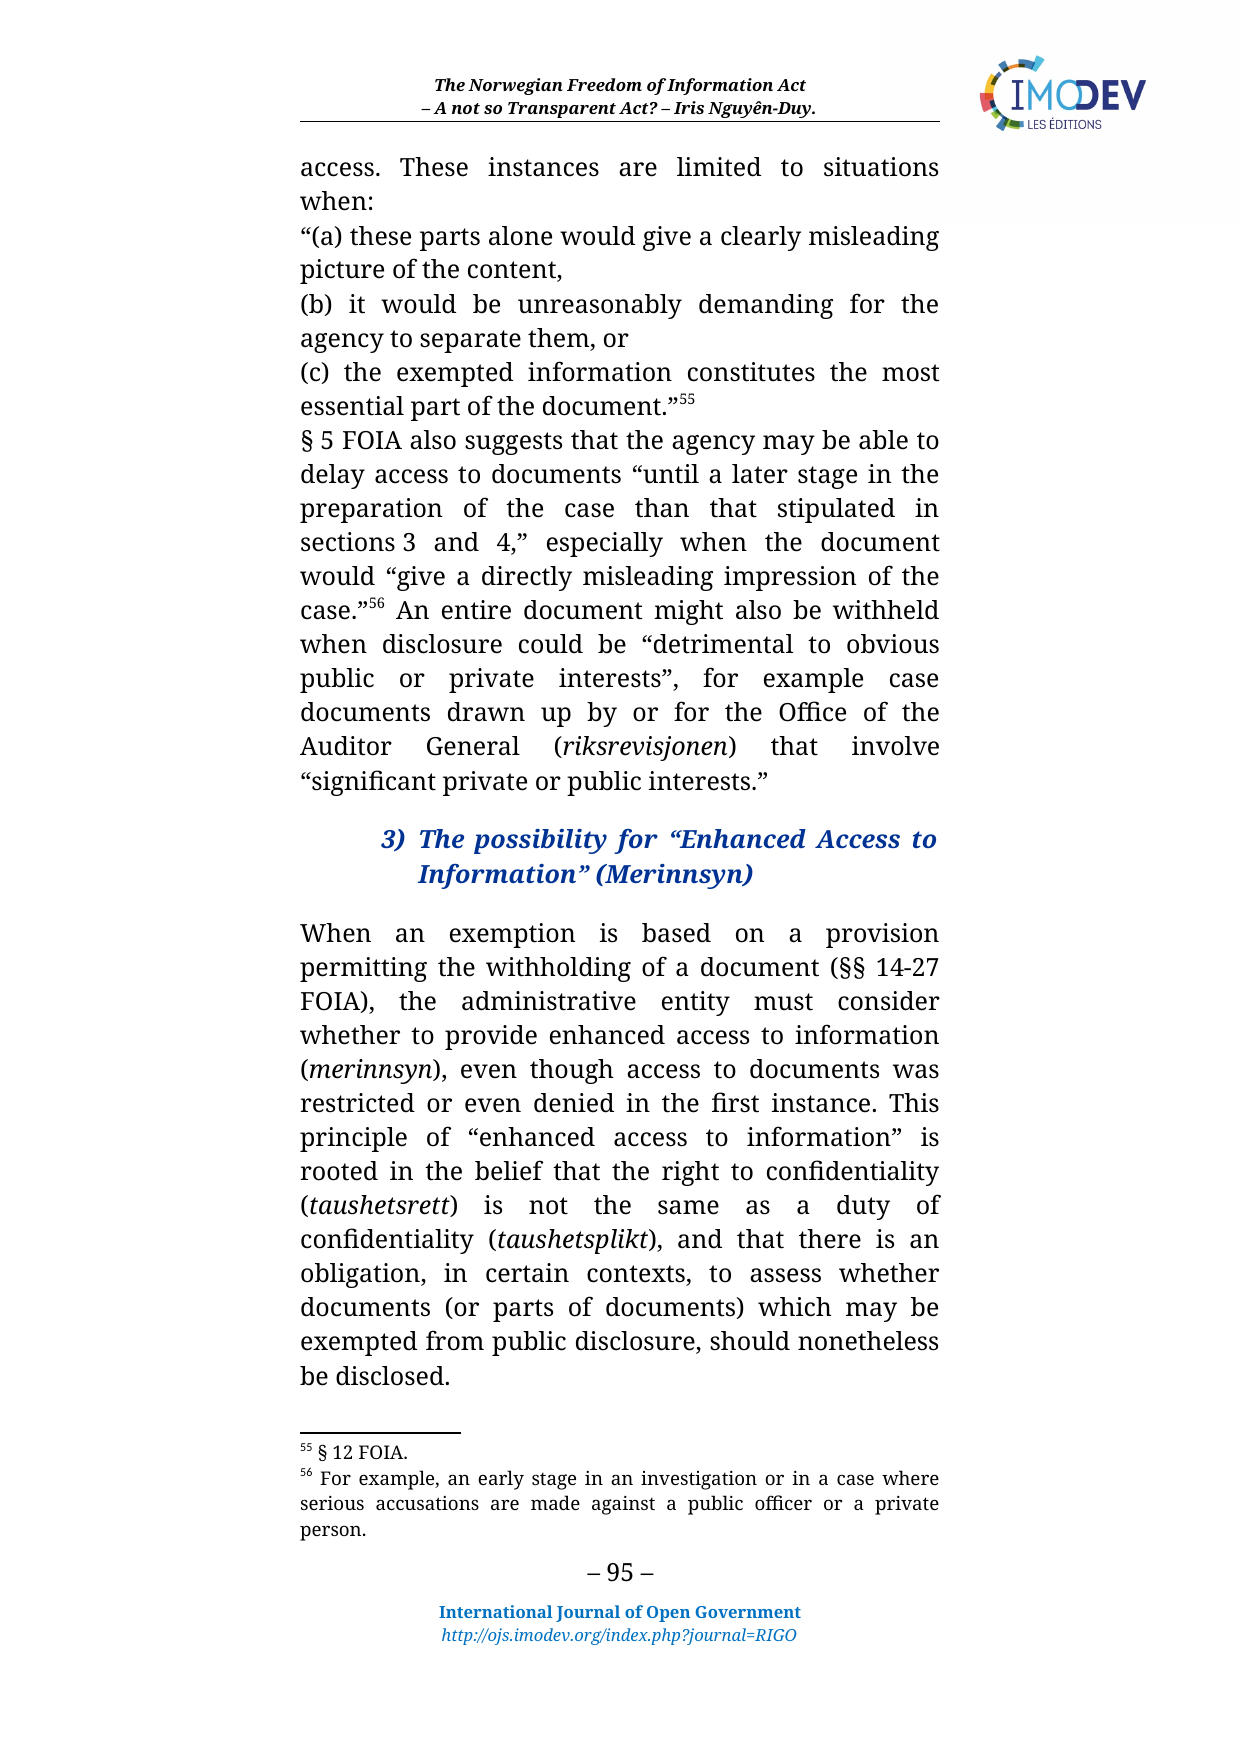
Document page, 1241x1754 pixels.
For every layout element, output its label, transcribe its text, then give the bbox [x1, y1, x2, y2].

subtitle The possibility for “Enhanced Access to Information” (Merinnsyn) [381, 822, 940, 890]
text “(a) these parts alone would give a clearly misleading picture of the content, [300, 218, 940, 286]
text When an exemption is based on a provision permitting the withholding of a document (§§ 14-27 FOIA), the administrative entity must consider whether to provide enhanced access to information (merinnsyn), even though access to documents was restricted or even denied in the first instance. This principle of “enhanced access to information” is rooted in the belief that the right to confidentiality (taushetsrett) is not the same as a duty of confidentiality (taushetsplikt), and that there is an obligation, in certain contexts, to assess whether documents (or parts of documents) which may be exempted from public disclosure, should nonetheless be disclosed. [300, 915, 940, 1392]
picture [877, 0, 1241, 225]
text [300, 150, 940, 218]
text (c) the exempted information constitutes the most essential part of the document.” [300, 354, 940, 422]
text § 5 FOIA also suggests that the agency may be able to delay access to documents “until a later stage in the preparation of the case than that stipulated in sections 3 and 4,” especially when the document would “give a directly misleading impression of the case.” An entire document might also be withheld when disclosure could be “detrimental to obvious public or private interests”, for example case documents drawn up by or for the Office of the Auditor General (riksrevisjonen) that involve “significant private or public interests.” [300, 422, 940, 797]
text (b) it would be unreasonably demanding for the agency to separate them, or [300, 286, 940, 354]
